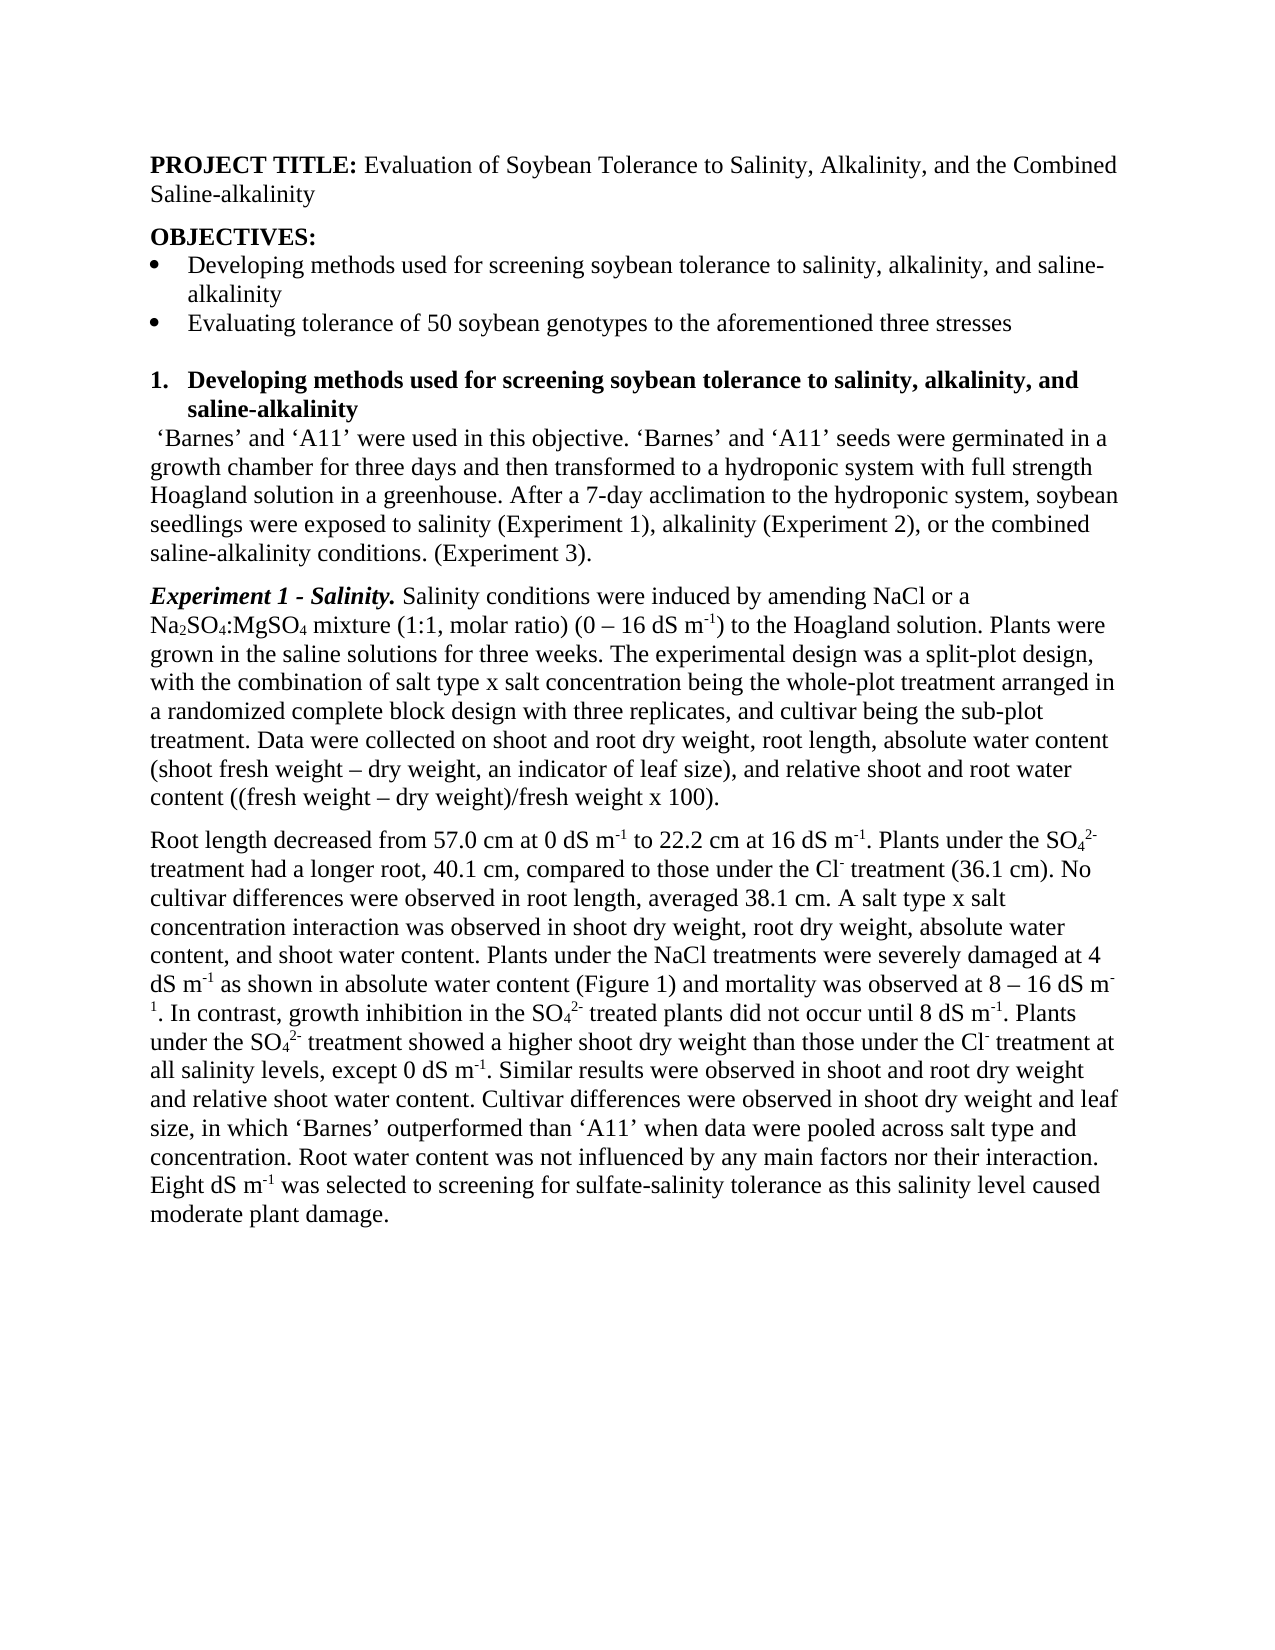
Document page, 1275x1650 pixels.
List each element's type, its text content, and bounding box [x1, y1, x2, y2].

list Developing methods used for screening soybean tolerance to salinity, alkalinity, and saline-alkalinity [150, 366, 1125, 423]
list Root length decreased from 57.0 cm at 0 dS m-1 to 22.2 cm at 16 dS m-1. Plants under the SO42- treatment had a longer root, 40.1 cm, compared to those under the Cl- treatment (36.1 cm). No cultivar differences were observed in root length, averaged 38.1 cm. A salt type x salt concentration interaction was observed in shoot dry weight, root dry weight, absolute water content, and shoot water content. Plants under the NaCl treatments were severely damaged at 4 dS m-1 as shown in absolute water content (Figure 1) and mortality was observed at 8 – 16 dS m-1. In contrast, growth inhibition in the SO42- treated plants did not occur until 8 dS m-1. Plants under the SO42- treatment showed a higher shoot dry weight than those under the Cl- treatment at all salinity levels, except 0 dS m-1. Similar results were observed in shoot and root dry weight and relative shoot water content. Cultivar differences were observed in shoot dry weight and leaf size, in which ‘Barnes’ outperformed than ‘A11’ when data were pooled across salt type and concentration. Root water content was not influenced by any main factors nor their interaction. Eight dS m-1 was selected to screening for sulfate-salinity tolerance as this salinity level caused moderate plant damage. [150, 826, 1125, 1228]
list Experiment 1 - Salinity. Salinity conditions were induced by amending NaCl or a Na2SO4:MgSO4 mixture (1:1, molar ratio) (0 – 16 dS m-1) to the Hoagland solution. Plants were grown in the saline solutions for three weeks. The experimental design was a split-plot design, with the combination of salt type x salt concentration being the whole-plot treatment arranged in a randomized complete block design with three replicates, and cultivar being the sub-plot treatment. Data were collected on shoot and root dry weight, root length, absolute water content (shoot fresh weight – dry weight, an indicator of leaf size), and relative shoot and root water content ((fresh weight – dry weight)/fresh weight x 100). [150, 581, 1125, 811]
text Objectives: [150, 222, 1125, 251]
text Project Title: Evaluation of Soybean Tolerance to Salinity, Alkalinity, and the Combined Saline-alkalinity [150, 150, 1125, 207]
text ‘Barnes’ and ‘A11’ were used in this objective. ‘Barnes’ and ‘A11’ seeds were germinated in a growth chamber for three days and then transformed to a hydroponic system with full strength Hoagland solution in a greenhouse. After a 7-day acclimation to the hydroponic system, soybean seedlings were exposed to salinity (Experiment 1), alkalinity (Experiment 2), or the combined saline-alkalinity conditions. (Experiment 3). [150, 423, 1125, 567]
list Evaluating tolerance of 50 soybean genotypes to the aforementioned three stresses [150, 308, 1125, 337]
list Developing methods used for screening soybean tolerance to salinity, alkalinity, and saline-alkalinity [150, 251, 1125, 308]
